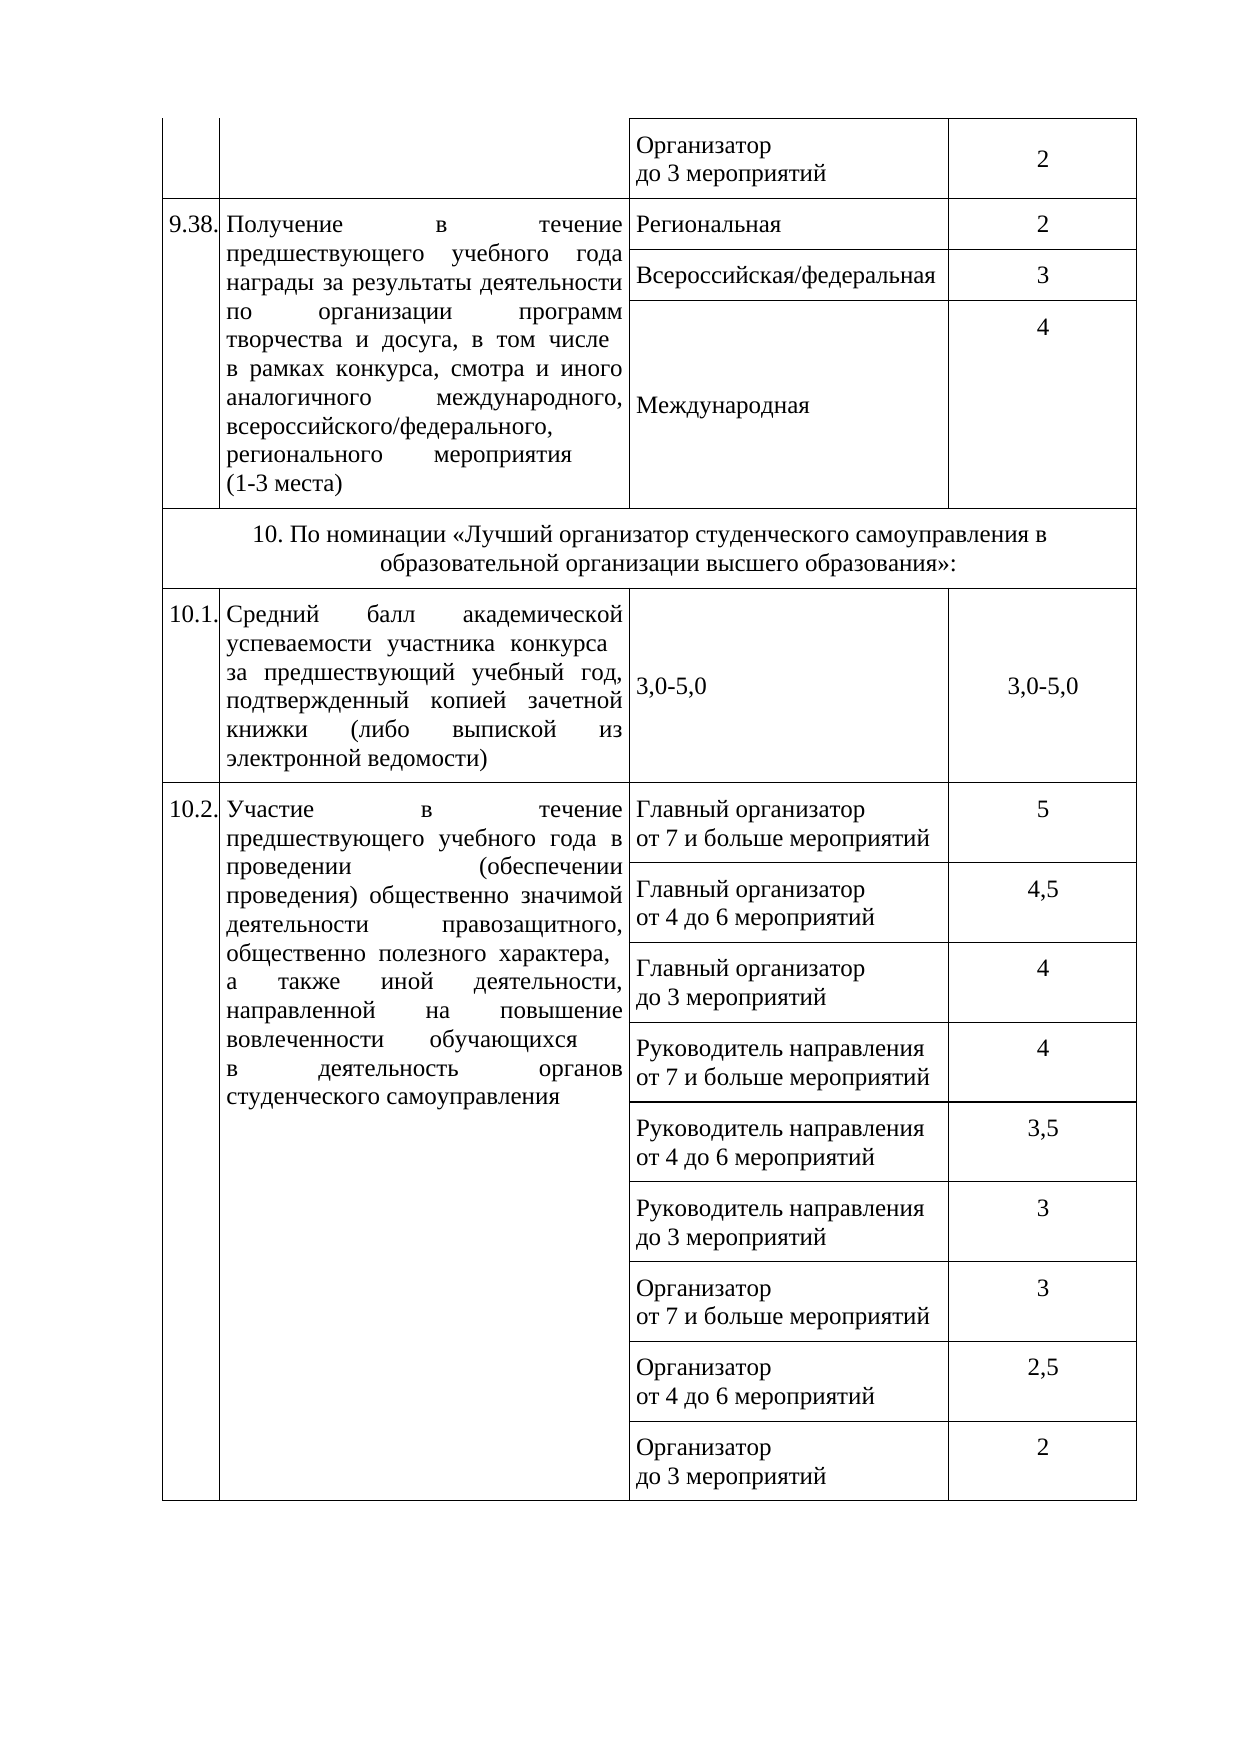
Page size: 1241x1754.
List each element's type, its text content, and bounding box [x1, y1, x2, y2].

table_cell Руководитель направления от 4 до 6 мероприятий [630, 1103, 948, 1181]
table_cell Участие в течение предшествующего учебного года в проведении (обеспечении проведения) общественно значимой деятельности правозащитного, общественно полезного характера, а также иной деятельности, направленной на повышение вовлеченности обучающихся в деятельность органов студенческого самоуправления [220, 783, 629, 1500]
table_cell 4,5 [949, 863, 1136, 942]
table_cell Главный организатор до 3 мероприятий [630, 943, 948, 1022]
table_cell Руководитель направления до 3 мероприятий [630, 1182, 948, 1261]
table_cell Международная [630, 301, 948, 508]
table_cell 2 [949, 199, 1136, 249]
table_cell Организатор до 3 мероприятий [630, 1422, 948, 1500]
table_cell Средний балл академической успеваемости участника конкурса за предшествующий учебный год, подтвержденный копией зачетной книжки (либо выпиской из электронной ведомости) [220, 589, 629, 782]
table_cell [163, 783, 219, 1500]
table_cell Всероссийская/федеральная [630, 250, 948, 300]
table_cell 4 [949, 301, 1136, 508]
table_cell Главный организатор от 4 до 6 мероприятий [630, 863, 948, 942]
table_cell Организатор до 3 мероприятий [630, 119, 948, 198]
table_cell 3 [949, 250, 1136, 300]
table_cell 4 [949, 1023, 1136, 1101]
table_cell 3,0-5,0 [949, 589, 1136, 782]
table_cell Организатор от 7 и больше мероприятий [630, 1262, 948, 1341]
table_cell По номинации «Лучший организатор студенческого самоуправления в образовательной организации высшего образования»: [163, 509, 1136, 587]
table_cell 4 [949, 943, 1136, 1022]
table_cell 3,0-5,0 [630, 589, 948, 782]
table_cell Региональная [630, 199, 948, 249]
table_cell 3,5 [949, 1103, 1136, 1181]
table_cell Организатор от 4 до 6 мероприятий [630, 1342, 948, 1421]
table_cell Руководитель направления от 7 и больше мероприятий [630, 1023, 948, 1101]
table_cell 2,5 [949, 1342, 1136, 1421]
table_cell 5 [949, 783, 1136, 862]
table_cell 2 [949, 119, 1136, 198]
table_cell [163, 589, 219, 782]
table_cell Получение в течение предшествующего учебного года награды за результаты деятельности по организации программ творчества и досуга, в том числе в рамках конкурса, смотра и иного аналогичного международного, всероссийского/федерального, регионального мероприятия (1-3 места) [220, 199, 629, 508]
table_cell 3 [949, 1182, 1136, 1261]
table_cell [163, 199, 219, 508]
table_cell 3 [949, 1262, 1136, 1341]
table_cell 2 [949, 1422, 1136, 1500]
table_cell Главный организатор от 7 и больше мероприятий [630, 783, 948, 862]
